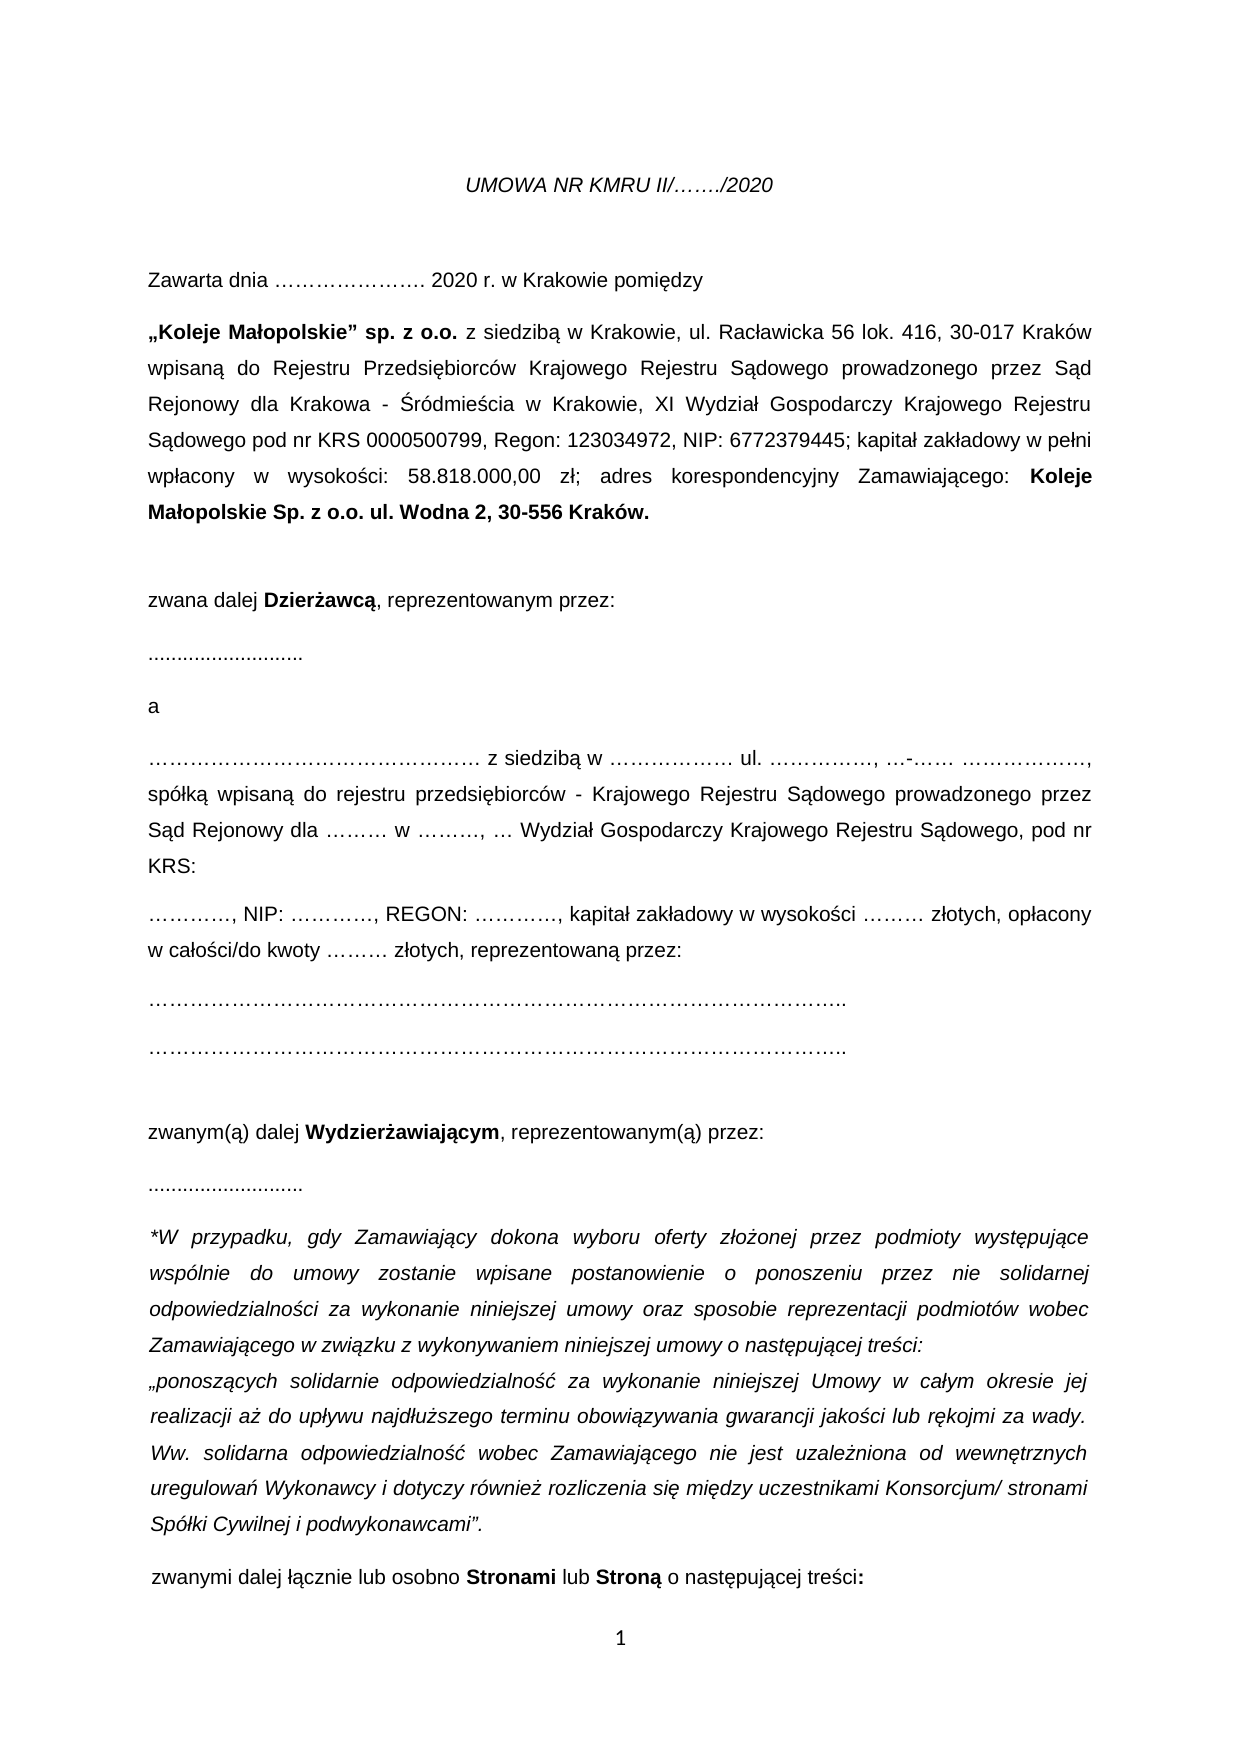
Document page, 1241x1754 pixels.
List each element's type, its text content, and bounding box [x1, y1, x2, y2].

text zwanymi dalej łącznie lub osobno Stronami lub Stroną o następującej treści: [149, 1565, 1090, 1589]
text Zawarta dnia …………………. 2020 r. w Krakowie pomiędzy [148, 267, 1093, 291]
text ........................... [148, 641, 1093, 665]
text zwanym(ą) dalej Wydzierżawiającym, reprezentowanym(ą) przez: [148, 1119, 1093, 1143]
text zwana dalej Dzierżawcą, reprezentowanym przez: [148, 588, 1093, 612]
text ……………………………………………………………………………………….. [148, 1035, 1093, 1059]
text *W przypadku, gdy Zamawiający dokona wyboru oferty złożonej przez podmioty występujące wspólnie do umowy zostanie wpisane postanowienie o ponoszeniu przez nie solidarnej odpowiedzialności za wykonanie niniejszej umowy oraz sposobie reprezentacji podmiotów wobec Zamawiającego w związku z wykonywaniem niniejszej umowy o następującej treści: [149, 1225, 1092, 1356]
text „ponoszących solidarnie odpowiedzialność za wykonanie niniejszej Umowy w całym okresie jej realizacji aż do upływu najdłuższego terminu obowiązywania gwarancji jakości lub rękojmi za wady. Ww. solidarna odpowiedzialność wobec Zamawiającego nie jest uzależniona od wewnętrznych uregulowań Wykonawcy i dotyczy również rozliczenia się między uczestnikami Konsorcjum/ stronami Spółki Cywilnej i podwykonawcami”. [149, 1368, 1090, 1536]
text a [148, 693, 1093, 717]
text ……………………………………………………………………………………….. [148, 987, 1093, 1011]
text ………………………………………… z siedzibą w ……………… ul. ……………, …-…… ………………, spółką wpisaną do rejestru przedsiębiorców - Krajowego Rejestru Sądowego prowadzonego przez Sąd Rejonowy dla ……… w ………, … Wydział Gospodarczy Krajowego Rejestru Sądowego, pod nr KRS: [148, 746, 1093, 878]
subtitle UMOWA NR KMRU II/……./2020 [148, 173, 1093, 197]
text ........................... [148, 1172, 1093, 1196]
text „Koleje Małopolskie” sp. z o.o. z siedzibą w Krakowie, ul. Racławicka 56 lok. 416, 30-017 Kraków wpisaną do Rejestru Przedsiębiorców Krajowego Rejestru Sądowego prowadzonego przez Sąd Rejonowy dla Krakowa - Śródmieścia w Krakowie, XI Wydział Gospodarczy Krajowego Rejestru Sądowego pod nr KRS 0000500799, Regon: 123034972, NIP: 6772379445; kapitał zakładowy w pełni wpłacony w wysokości: 58.818.000,00 zł; adres korespondencyjny Zamawiającego: Koleje Małopolskie Sp. z o.o. ul. Wodna 2, 30-556 Kraków. [148, 320, 1093, 524]
text …………, NIP: …………, REGON: …………, kapitał zakładowy w wysokości ……… złotych, opłacony w całości/do kwoty ……… złotych, reprezentowaną przez: [148, 902, 1093, 962]
